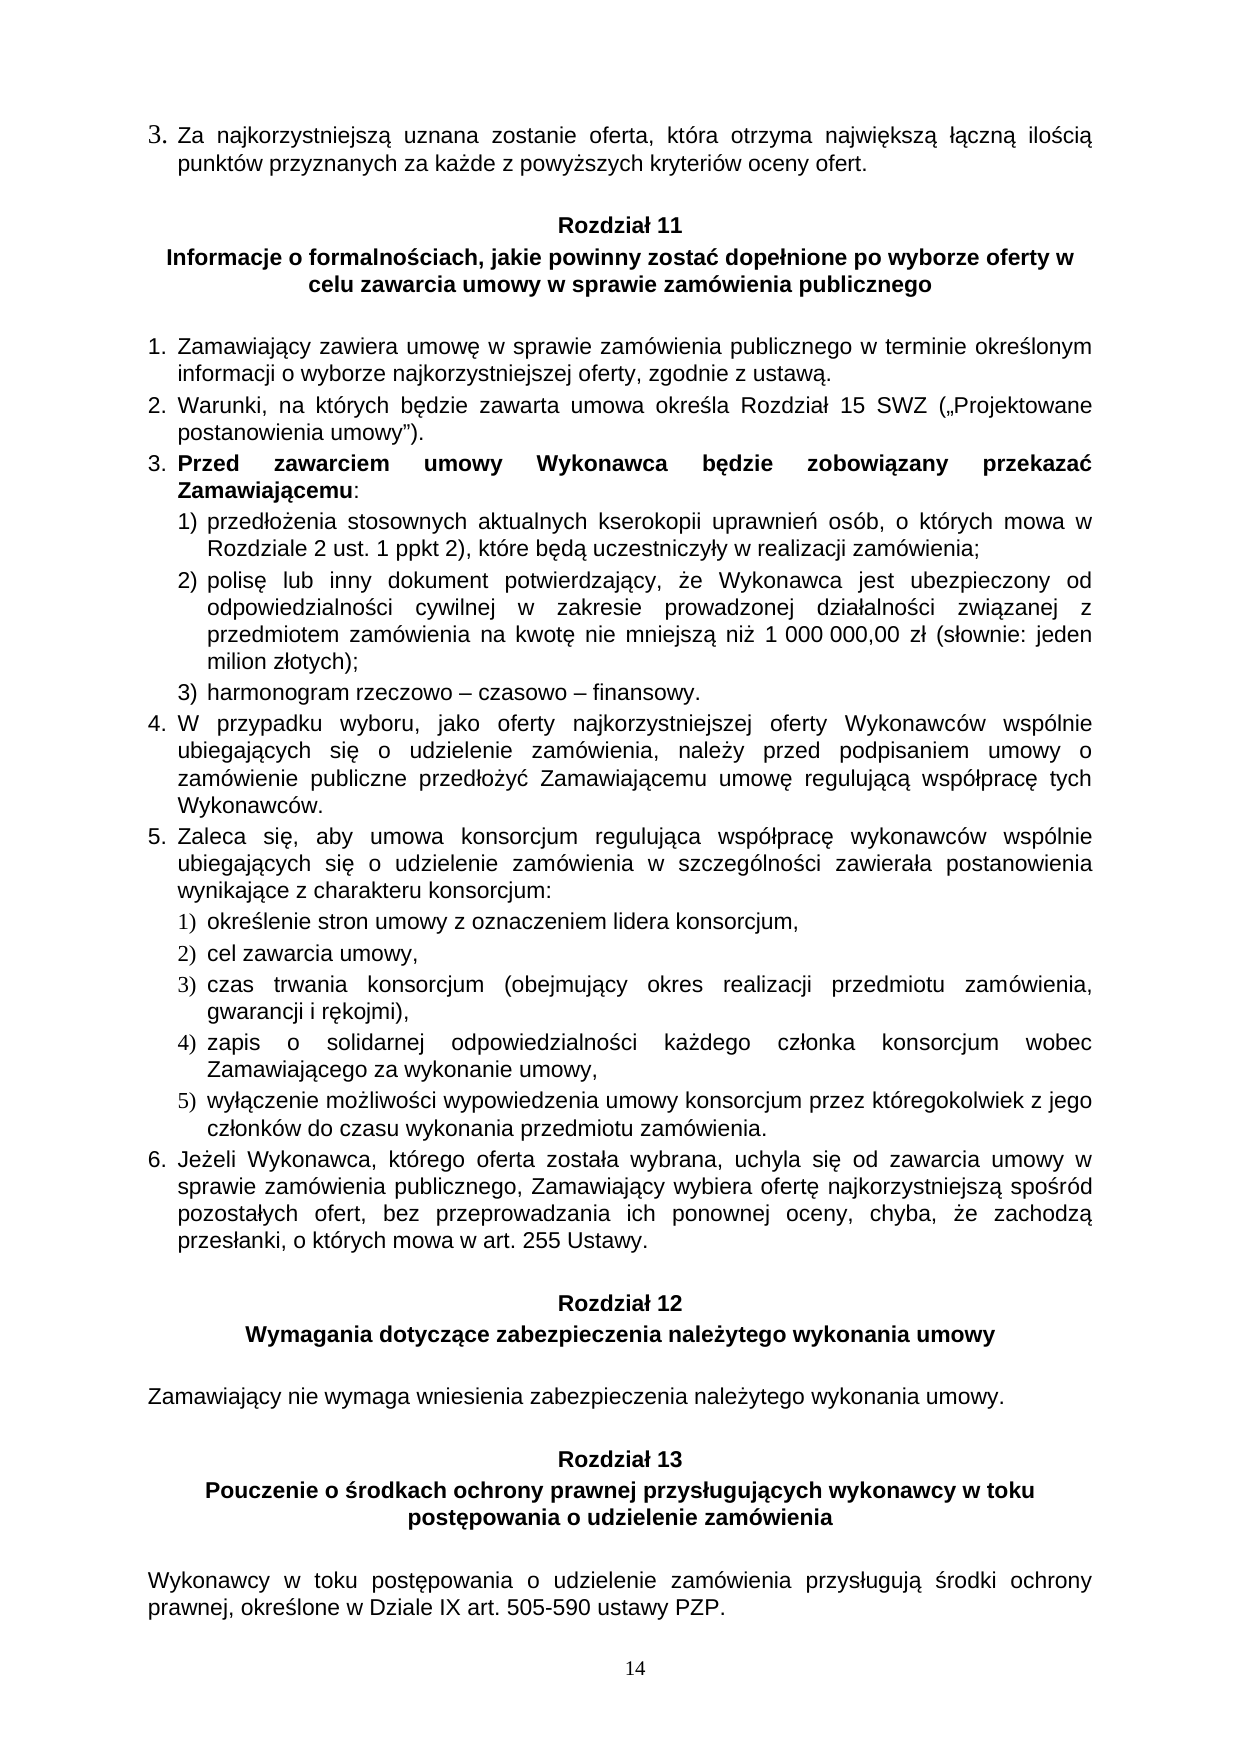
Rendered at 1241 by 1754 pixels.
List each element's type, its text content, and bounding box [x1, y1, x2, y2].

text Informacje o formalnościach, jakie powinny zostać dopełnione po wyborze oferty w celu zawarcia umowy w sprawie zamówienia publicznego [148, 243, 1092, 297]
text Pouczenie o środkach ochrony prawnej przysługujących wykonawcy w toku postępowania o udzielenie zamówienia [148, 1476, 1092, 1531]
text Rozdział 11 [148, 212, 1092, 239]
list cel zawarcia umowy, [177, 939, 1092, 966]
text Wymagania dotyczące zabezpieczenia należytego wykonania umowy [148, 1320, 1092, 1347]
list czas trwania konsorcjum (obejmujący okres realizacji przedmiotu zamówienia, gwarancji i rękojmi), [177, 970, 1092, 1024]
text Rozdział 13 [148, 1445, 1092, 1472]
list przedłożenia stosownych aktualnych kserokopii uprawnień osób, o których mowa w Rozdziale 2 ust. 1 ppkt 2), które będą uczestniczyły w realizacji zamówienia; [177, 508, 1092, 562]
list Jeżeli Wykonawca, którego oferta została wybrana, uchyla się od zawarcia umowy w sprawie zamówienia publicznego, Zamawiający wybiera ofertę najkorzystniejszą spośród pozostałych ofert, bez przeprowadzania ich ponownej oceny, chyba, że zachodzą przesłanki, o których mowa w art. 255 Ustawy. [148, 1145, 1092, 1253]
list Zamawiający zawiera umowę w sprawie zamówienia publicznego w terminie określonym informacji o wyborze najkorzystniejszej oferty, zgodnie z ustawą. [148, 333, 1092, 387]
list Zaleca się, aby umowa konsorcjum regulująca współpracę wykonawców wspólnie ubiegających się o udzielenie zamówienia w szczególności zawierała postanowienia wynikające z charakteru konsorcjum: [148, 822, 1092, 903]
list W przypadku wyboru, jako oferty najkorzystniejszej oferty Wykonawców wspólnie ubiegających się o udzielenie zamówienia, należy przed podpisaniem umowy o zamówienie publiczne przedłożyć Zamawiającemu umowę regulującą współpracę tych Wykonawców. [148, 710, 1092, 818]
text Wykonawcy w toku postępowania o udzielenie zamówienia przysługują środki ochrony prawnej, określone w Dziale IX art. 505-590 ustawy PZP. [148, 1566, 1092, 1620]
list zapis o solidarnej odpowiedzialności każdego członka konsorcjum wobec Zamawiającego za wykonanie umowy, [177, 1028, 1092, 1083]
text Zamawiający nie wymaga wniesienia zabezpieczenia należytego wykonania umowy. [148, 1383, 1092, 1410]
text Rozdział 12 [148, 1289, 1092, 1316]
list Za najkorzystniejszą uznana zostanie oferta, która otrzyma największą łączną ilością punktów przyznanych za każde z powyższych kryteriów oceny ofert. [148, 118, 1092, 176]
list Przed zawarciem umowy Wykonawca będzie zobowiązany przekazać Zamawiającemu: [148, 449, 1092, 503]
list harmonogram rzeczowo – czasowo – finansowy. [177, 678, 1092, 706]
list Warunki, na których będzie zawarta umowa określa Rozdział 15 SWZ („Projektowane postanowienia umowy”). [148, 391, 1092, 445]
list polisę lub inny dokument potwierdzający, że Wykonawca jest ubezpieczony od odpowiedzialności cywilnej w zakresie prowadzonej działalności związanej z przedmiotem zamówienia na kwotę nie mniejszą niż 1 000 000,00 zł (słownie: jeden milion złotych); [177, 566, 1092, 674]
list wyłączenie możliwości wypowiedzenia umowy konsorcjum przez któregokolwiek z jego członków do czasu wykonania przedmiotu zamówienia. [177, 1087, 1092, 1141]
list określenie stron umowy z oznaczeniem lidera konsorcjum, [177, 908, 1092, 935]
